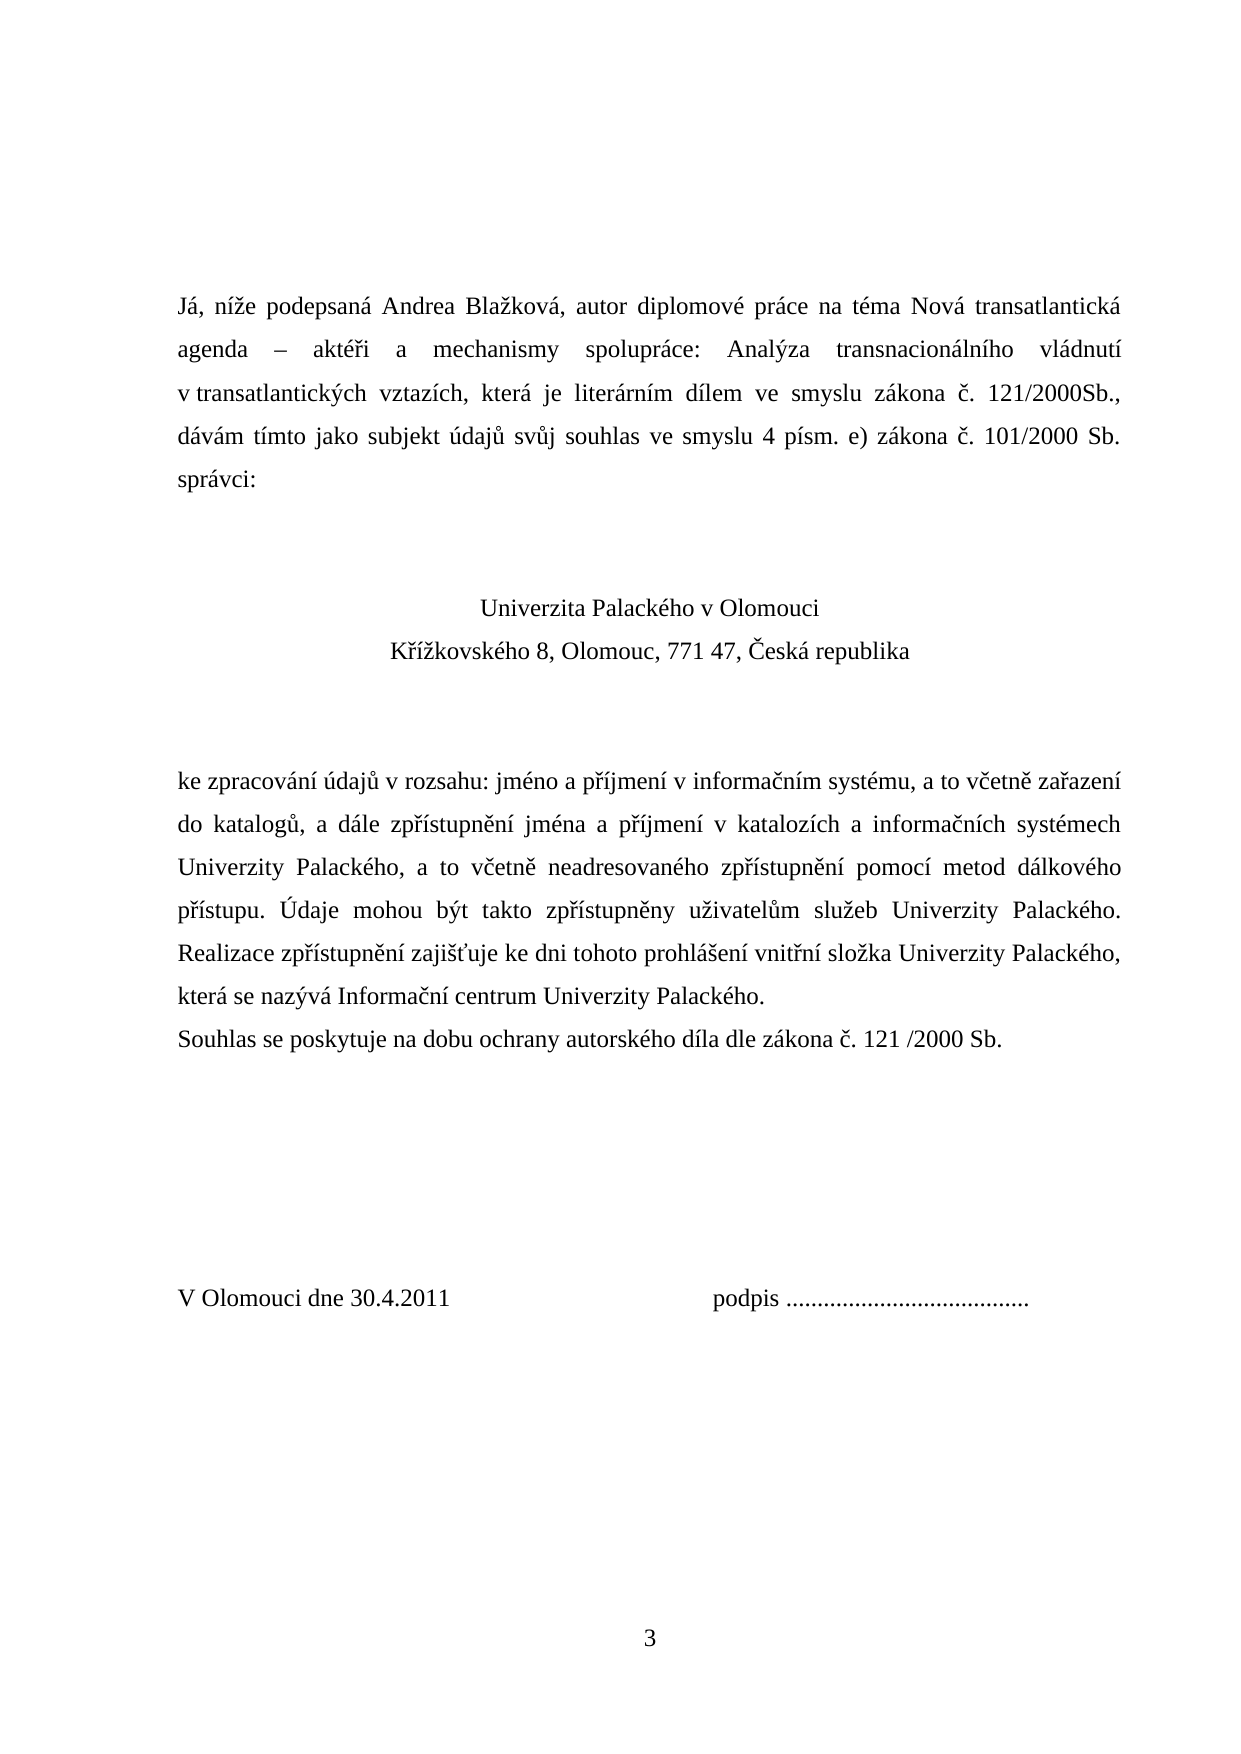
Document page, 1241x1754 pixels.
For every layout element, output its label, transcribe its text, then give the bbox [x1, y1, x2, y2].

text Souhlas se poskytuje na dobu ochrany autorského díla dle zákona č. 121 /2000 Sb. [177, 1024, 1122, 1053]
text Křížkovského 8, Olomouc, 771 47, Česká republika [177, 636, 1122, 665]
text ke zpracování údajů v rozsahu: jméno a příjmení v informačním systému, a to včetně zařazení do katalogů, a dále zpřístupnění jména a příjmení v katalozích a informačních systémech Univerzity Palackého, a to včetně neadresovaného zpřístupnění pomocí metod dálkového přístupu. Údaje mohou být takto zpřístupněny uživatelům služeb Univerzity Palackého. Realizace zpřístupnění zajišťuje ke dni tohoto prohlášení vnitřní složka Univerzity Palackého, která se nazývá Informační centrum Univerzity Palackého. [177, 766, 1122, 1010]
text V Olomouci dne 30.4.2011 podpis ....................................... [177, 1283, 1122, 1312]
text Já, níže podepsaná Andrea Blažková, autor diplomové práce na téma Nová transatlantická agenda – aktéři a mechanismy spolupráce: Analýza transnacionálního vládnutí v transatlantických vztazích, která je literárním dílem ve smyslu zákona č. 121/2000Sb., dávám tímto jako subjekt údajů svůj souhlas ve smyslu 4 písm. e) zákona č. 101/2000 Sb. správci: [177, 291, 1122, 493]
text Univerzita Palackého v Olomouci [177, 593, 1122, 622]
